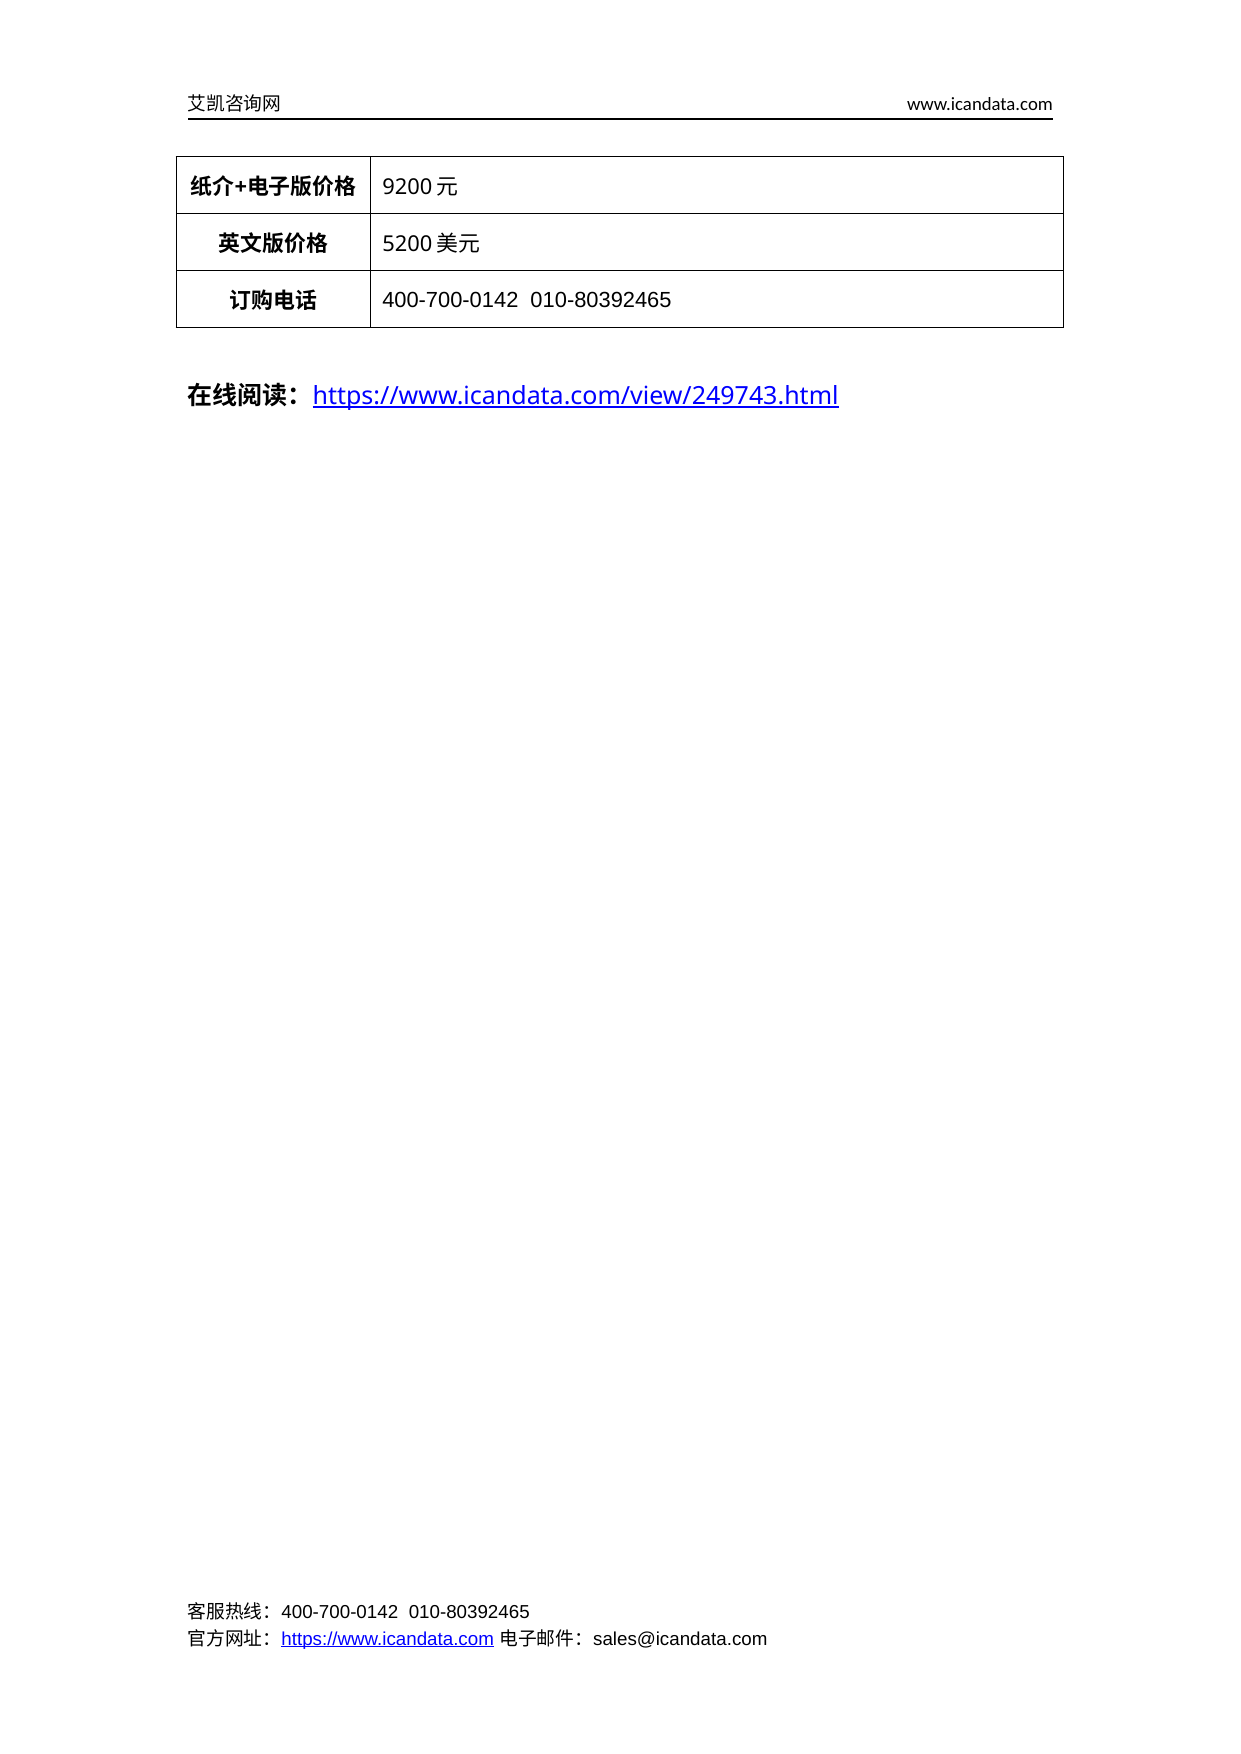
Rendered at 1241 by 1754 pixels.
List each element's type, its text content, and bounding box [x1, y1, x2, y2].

table_cell 400-700-0142 010-80392465 [371, 271, 1063, 327]
table_cell 英文版价格 [177, 214, 370, 270]
table_cell 订购电话 [177, 271, 370, 327]
text 在线阅读：https://www.icandata.com/view/249743.html [187, 361, 1053, 426]
table_cell 5200美元 [371, 214, 1063, 270]
table_cell 9200元 [371, 157, 1063, 213]
table_cell 纸介+电子版价格 [177, 157, 370, 213]
